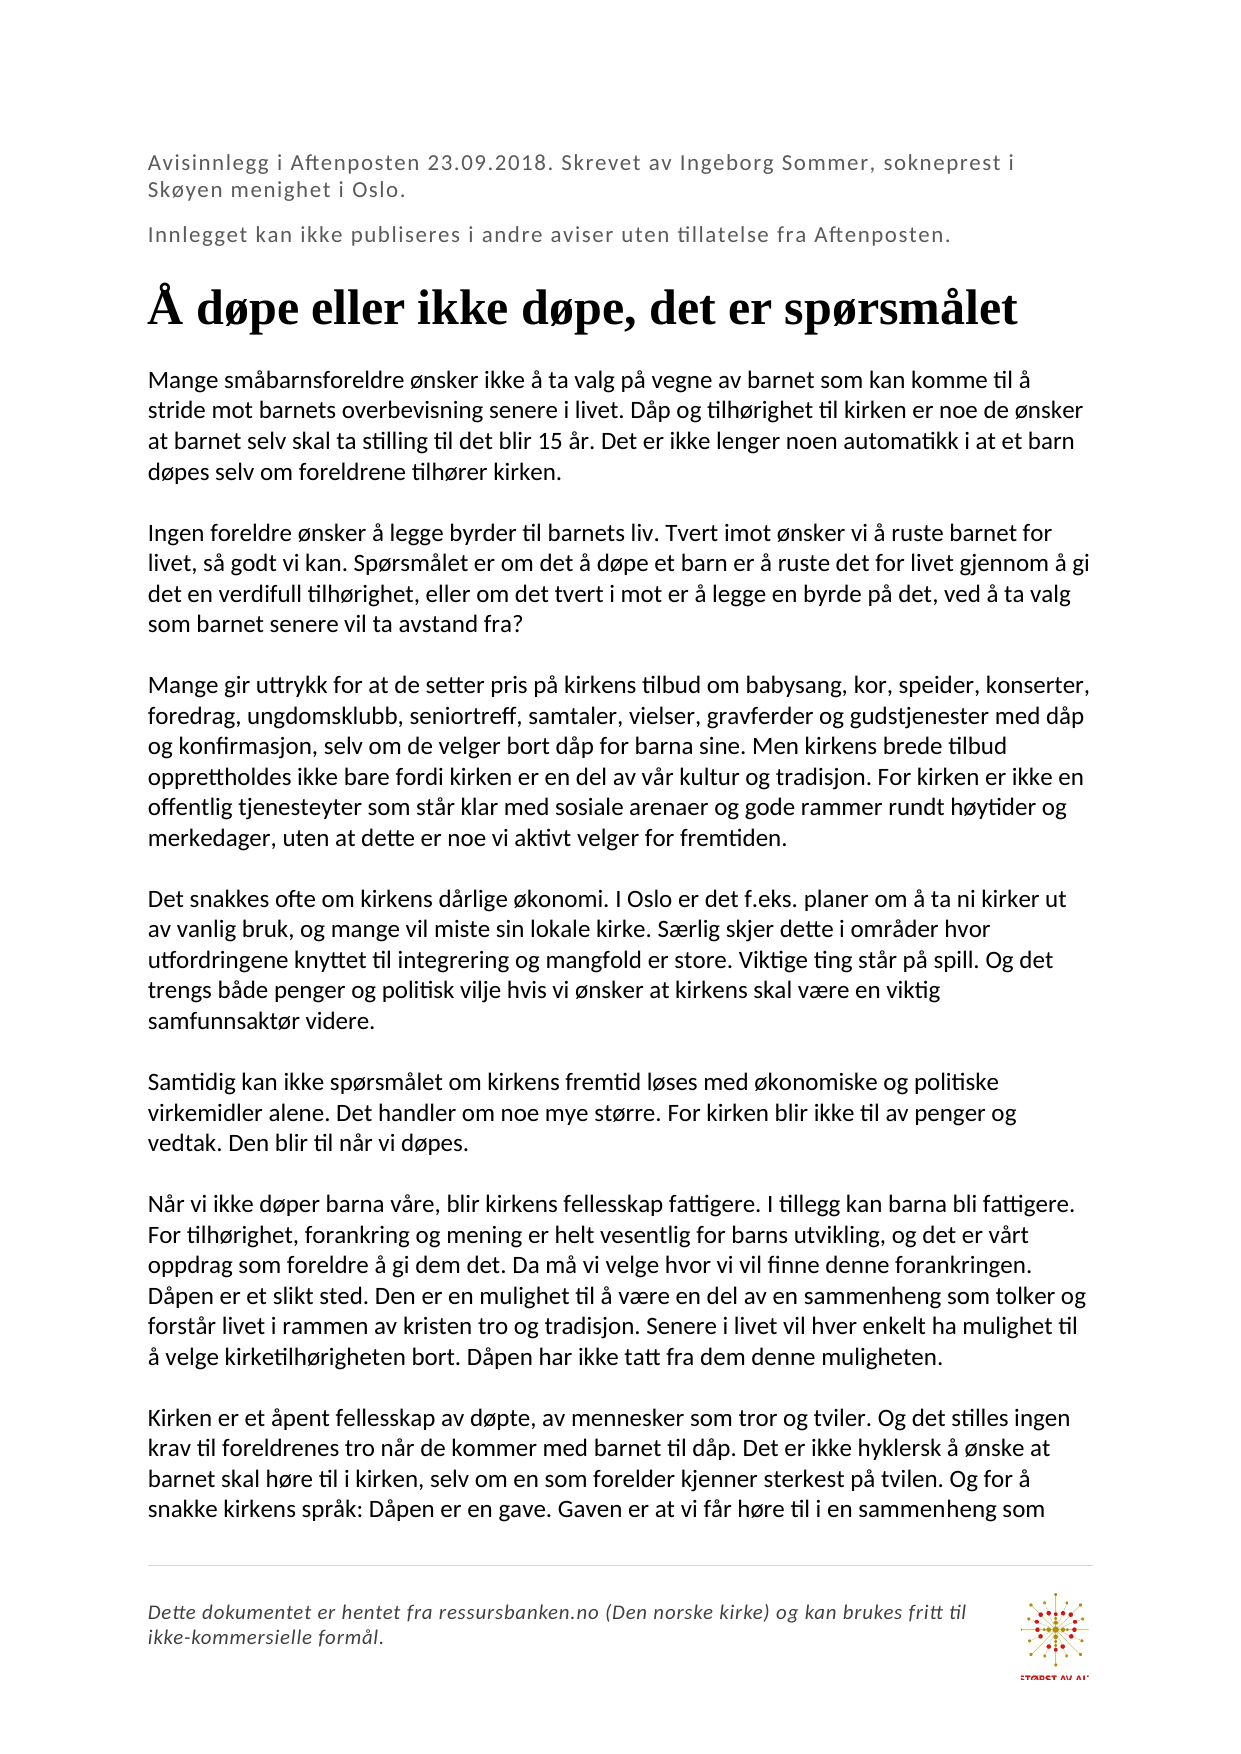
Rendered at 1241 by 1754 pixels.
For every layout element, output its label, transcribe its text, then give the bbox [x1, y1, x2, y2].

text Samtidig kan ikke spørsmålet om kirkens fremtid løses med økonomiske og politiske virkemidler alene. Det handler om noe mye større. For kirken blir ikke til av penger og vedtak. Den blir til når vi døpes. [148, 1066, 1093, 1158]
picture [1019, 1593, 1089, 1678]
text Det snakkes ofte om kirkens dårlige økonomi. I Oslo er det f.eks. planer om å ta ni kirker ut av vanlig bruk, og mange vil miste sin lokale kirke. Særlig skjer dette i områder hvor utfordringene knyttet til integrering og mangfold er store. Viktige ting står på spill. Og det trengs både penger og politisk vilje hvis vi ønsker at kirkens skal være en viktig samfunnsaktør videre. [148, 883, 1093, 1036]
text Når vi ikke døper barna våre, blir kirkens fellesskap fattigere. I tillegg kan barna bli fattigere. For tilhørighet, forankring og mening er helt vesentlig for barns utvikling, og det er vårt oppdrag som foreldre å gi dem det. Da må vi velge hvor vi vil finne denne forankringen. Dåpen er et slikt sted. Den er en mulighet til å være en del av en sammenheng som tolker og forstår livet i rammen av kristen tro og tradisjon. Senere i livet vil hver enkelt ha mulighet til å velge kirketilhørigheten bort. Dåpen har ikke tatt fra dem denne muligheten. [148, 1188, 1093, 1371]
subtitle Å døpe eller ikke døpe, det er spørsmålet [148, 277, 1093, 335]
text Ingen foreldre ønsker å legge byrder til barnets liv. Tvert imot ønsker vi å ruste barnet for livet, så godt vi kan. Spørsmålet er om det å døpe et barn er å ruste det for livet gjennom å gi det en verdifull tilhørighet, eller om det tvert i mot er å legge en byrde på det, ved å ta valg som barnet senere vil ta avstand fra? [148, 517, 1093, 639]
text Mange gir uttrykk for at de setter pris på kirkens tilbud om babysang, kor, speider, konserter, foredrag, ungdomsklubb, seniortreff, samtaler, vielser, gravferder og gudstjenester med dåp og konfirmasjon, selv om de velger bort dåp for barna sine. Men kirkens brede tilbud opprettholdes ikke bare fordi kirken er en del av vår kultur og tradisjon. For kirken er ikke en offentlig tjenesteyter som står klar med sosiale arenaer og gode rammer rundt høytider og merkedager, uten at dette er noe vi aktivt velger for fremtiden. [148, 669, 1093, 852]
subtitle Avisinnlegg i Aftenposten 23.09.2018. Skrevet av Ingeborg Sommer, sokneprest i Skøyen menighet i Oslo. [148, 148, 1093, 204]
text Mange småbarnsforeldre ønsker ikke å ta valg på vegne av barnet som kan komme til å stride mot barnets overbevisning senere i livet. Dåp og tilhørighet til kirken er noe de ønsker at barnet selv skal ta stilling til det blir 15 år. Det er ikke lenger noen automatikk i at et barn døpes selv om foreldrene tilhører kirken. [148, 364, 1093, 486]
subtitle Innlegget kan ikke publiseres i andre aviser uten tillatelse fra Aftenposten. [148, 220, 1093, 248]
